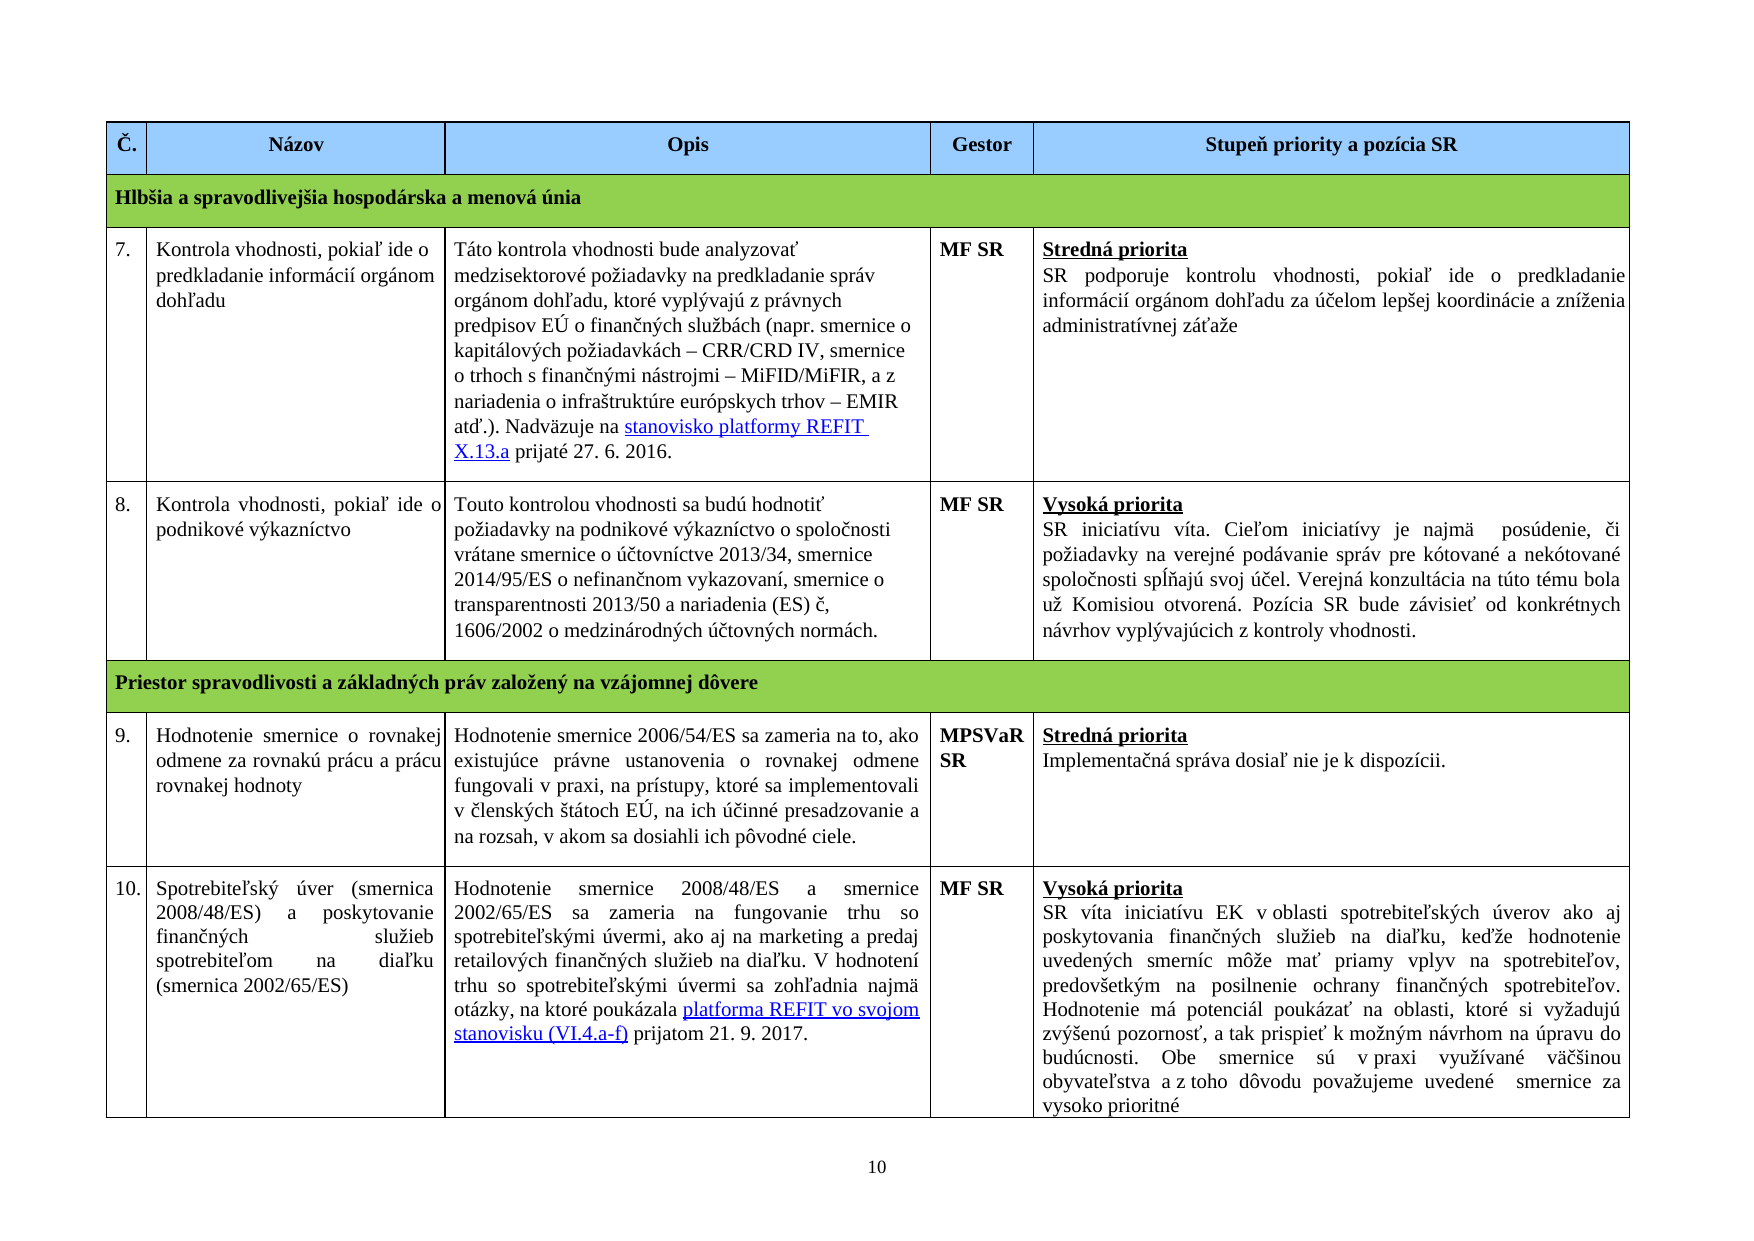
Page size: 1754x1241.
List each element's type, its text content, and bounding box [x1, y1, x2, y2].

table_cell Kontrola vhodnosti, pokiaľ ide o podnikové výkazníctvo [147, 482, 444, 659]
table_header Stupeň priority a pozícia SR [1034, 123, 1629, 174]
table_cell Spotrebiteľský úver (smernica 2008/48/ES) a poskytovanie finančných služieb spotrebiteľom na diaľku (smernica 2002/65/ES) [147, 867, 444, 1117]
table_cell MF SR [931, 228, 1033, 481]
table_cell Hodnotenie smernice o rovnakej odmene za rovnakú prácu a prácu rovnakej hodnoty [147, 713, 444, 866]
table_cell 9. [107, 713, 146, 866]
table_cell Vysoká priorita SR víta iniciatívu EK v oblasti spotrebiteľských úverov ako aj poskytovania finančných služieb na diaľku, keďže hodnotenie uvedených smerníc môže mať priamy vplyv na spotrebiteľov, predovšetkým na posilnenie ochrany finančných spotrebiteľov. Hodnotenie má potenciál poukázať na oblasti, ktoré si vyžadujú zvýšenú pozornosť, a tak prispieť k možným návrhom na úpravu do budúcnosti. Obe smernice sú v praxi využívané väčšinou obyvateľstva a z toho dôvodu považujeme uvedené smernice za vysoko prioritné [1034, 867, 1629, 1117]
table_cell 10. [107, 867, 146, 1117]
table_cell Hodnotenie smernice 2006/54/ES sa zameria na to, ako existujúce právne ustanovenia o rovnakej odmene fungovali v praxi, na prístupy, ktoré sa implementovali v členských štátoch EÚ, na ich účinné presadzovanie a na rozsah, v akom sa dosiahli ich pôvodné ciele. [446, 713, 930, 866]
table_cell 8. [107, 482, 146, 659]
table_cell MF SR [931, 867, 1033, 1117]
table_cell 7. [107, 228, 146, 481]
table_cell Táto kontrola vhodnosti bude analyzovať medzisektorové požiadavky na predkladanie správ orgánom dohľadu, ktoré vyplývajú z právnych predpisov EÚ o finančných službách (napr. smernice o kapitálových požiadavkách – CRR/CRD IV, smernice o trhoch s finančnými nástrojmi – MiFID/MiFIR, a z nariadenia o infraštruktúre európskych trhov – EMIR atď.). Nadväzuje na stanovisko platformy REFIT X.13.a prijaté 27. 6. 2016. [446, 228, 930, 481]
table_header Č. [107, 123, 146, 174]
table_cell Stredná priorita Implementačná správa dosiaľ nie je k dispozícii. [1034, 713, 1629, 866]
table_cell Hlbšia a spravodlivejšia hospodárska a menová únia [107, 175, 1629, 227]
table_header Názov [147, 123, 444, 174]
table_header Opis [446, 123, 930, 174]
table_cell MF SR [931, 482, 1033, 659]
table_cell Stredná priorita SR podporuje kontrolu vhodnosti, pokiaľ ide o predkladanie informácií orgánom dohľadu za účelom lepšej koordinácie a zníženia administratívnej záťaže [1034, 228, 1629, 481]
table_cell Hodnotenie smernice 2008/48/ES a smernice 2002/65/ES sa zameria na fungovanie trhu so spotrebiteľskými úvermi, ako aj na marketing a predaj retailových finančných služieb na diaľku. V hodnotení trhu so spotrebiteľskými úvermi sa zohľadnia najmä otázky, na ktoré poukázala platforma REFIT vo svojom stanovisku (VI.4.a-f) prijatom 21. 9. 2017. [446, 867, 930, 1117]
table_cell Vysoká priorita SR iniciatívu víta. Cieľom iniciatívy je najmä posúdenie, či požiadavky na verejné podávanie správ pre kótované a nekótované spoločnosti spĺňajú svoj účel. Verejná konzultácia na túto tému bola už Komisiou otvorená. Pozícia SR bude závisieť od konkrétnych návrhov vyplývajúcich z kontroly vhodnosti. [1034, 482, 1629, 659]
table_cell MPSVaR SR [931, 713, 1033, 866]
table_cell Kontrola vhodnosti, pokiaľ ide o predkladanie informácií orgánom dohľadu [147, 228, 444, 481]
table_header Gestor [931, 123, 1033, 174]
table_cell Priestor spravodlivosti a základných práv založený na vzájomnej dôvere [107, 661, 1629, 712]
table_cell Touto kontrolou vhodnosti sa budú hodnotiť požiadavky na podnikové výkazníctvo o spoločnosti vrátane smernice o účtovníctve 2013/34, smernice 2014/95/ES o nefinančnom vykazovaní, smernice o transparentnosti 2013/50 a nariadenia (ES) č, 1606/2002 o medzinárodných účtovných normách. [446, 482, 930, 659]
